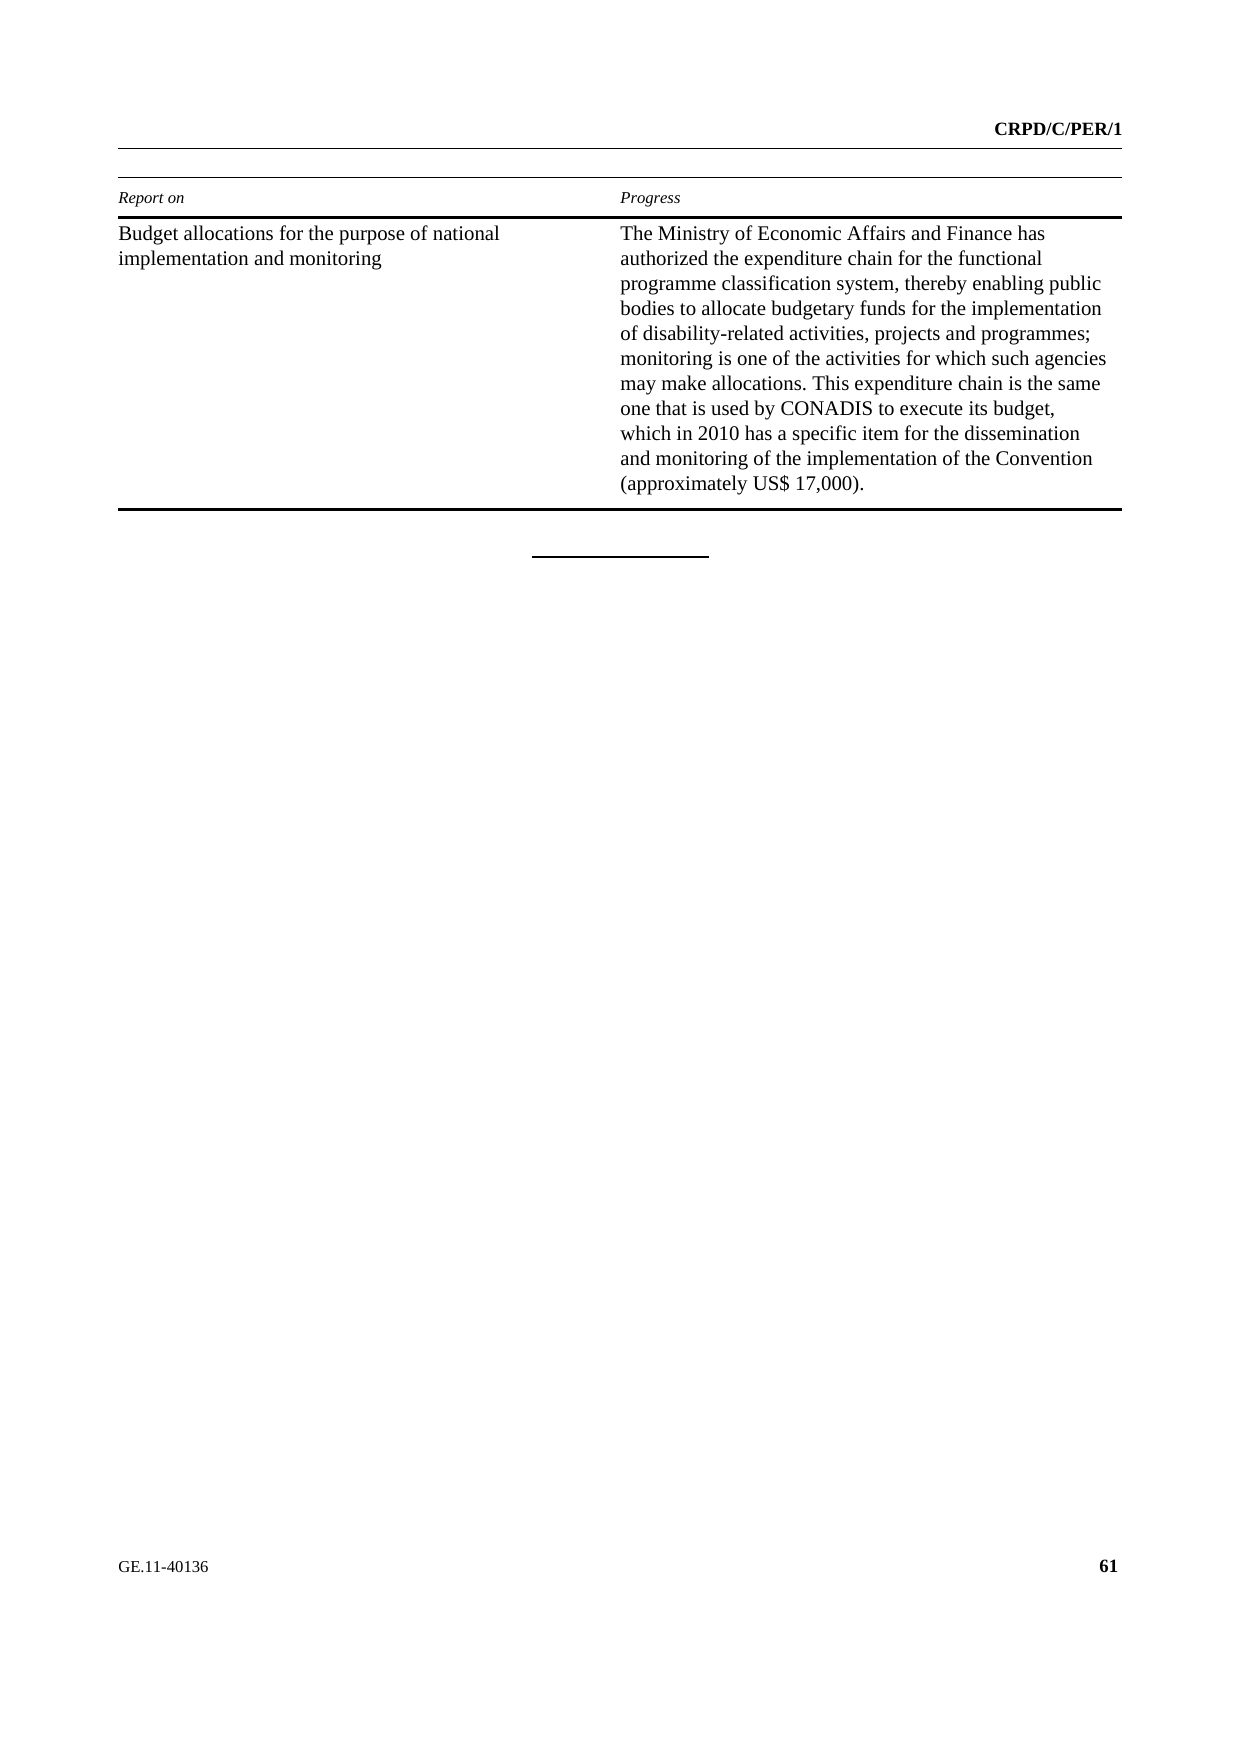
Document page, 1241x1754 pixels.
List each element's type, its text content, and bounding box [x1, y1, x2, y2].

table_cell Budget allocations for the purpose of national implementation and monitoring [118, 219, 620, 507]
table_header Report on [118, 178, 620, 216]
table_cell The Ministry of Economic Affairs and Finance has authorized the expenditure chain for the functional programme classification system, thereby enabling public bodies to allocate budgetary funds for the implementation of disability-related activities, projects and programmes; monitoring is one of the activities for which such agencies may make allocations. This expenditure chain is the same one that is used by CONADIS to execute its budget, which in 2010 has a specific item for the dissemination and monitoring of the implementation of the Convention (approximately US$ 17,000). [620, 219, 1122, 507]
table_header Progress [620, 178, 1122, 216]
